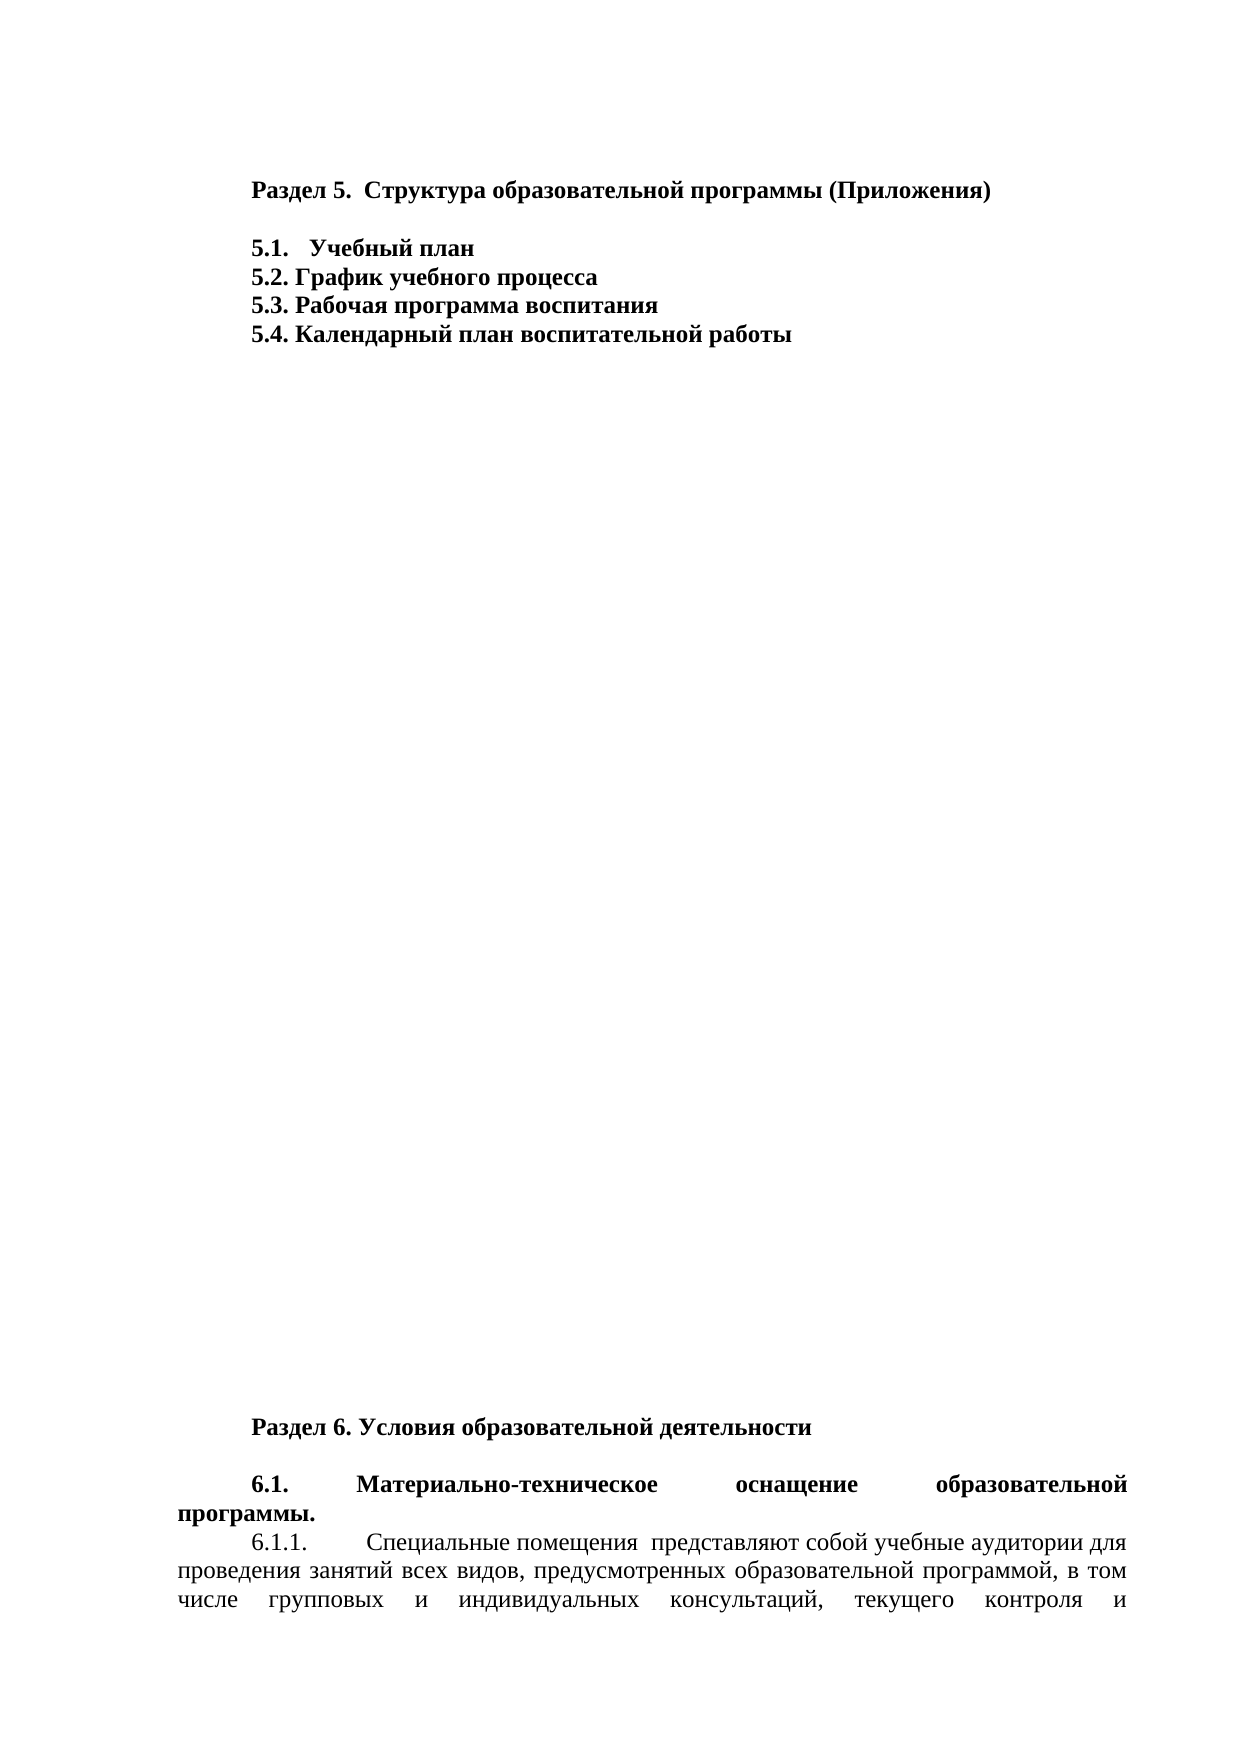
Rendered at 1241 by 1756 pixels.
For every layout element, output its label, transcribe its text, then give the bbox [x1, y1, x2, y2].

text 5.3. Рабочая программа воспитания [177, 291, 1152, 319]
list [177, 1527, 1128, 1613]
text Раздел 5. Структура образовательной программы (Приложения) [177, 176, 1152, 204]
list Материально-техническое оснащение образовательной программы. [177, 1469, 1128, 1527]
text 5.4. Календарный план воспитательной работы [177, 319, 1152, 348]
subtitle Раздел 6. Условия образовательной деятельности [177, 1412, 1152, 1441]
text 5.2. График учебного процесса [177, 262, 1152, 291]
subtitle Учебный план [177, 233, 1152, 262]
